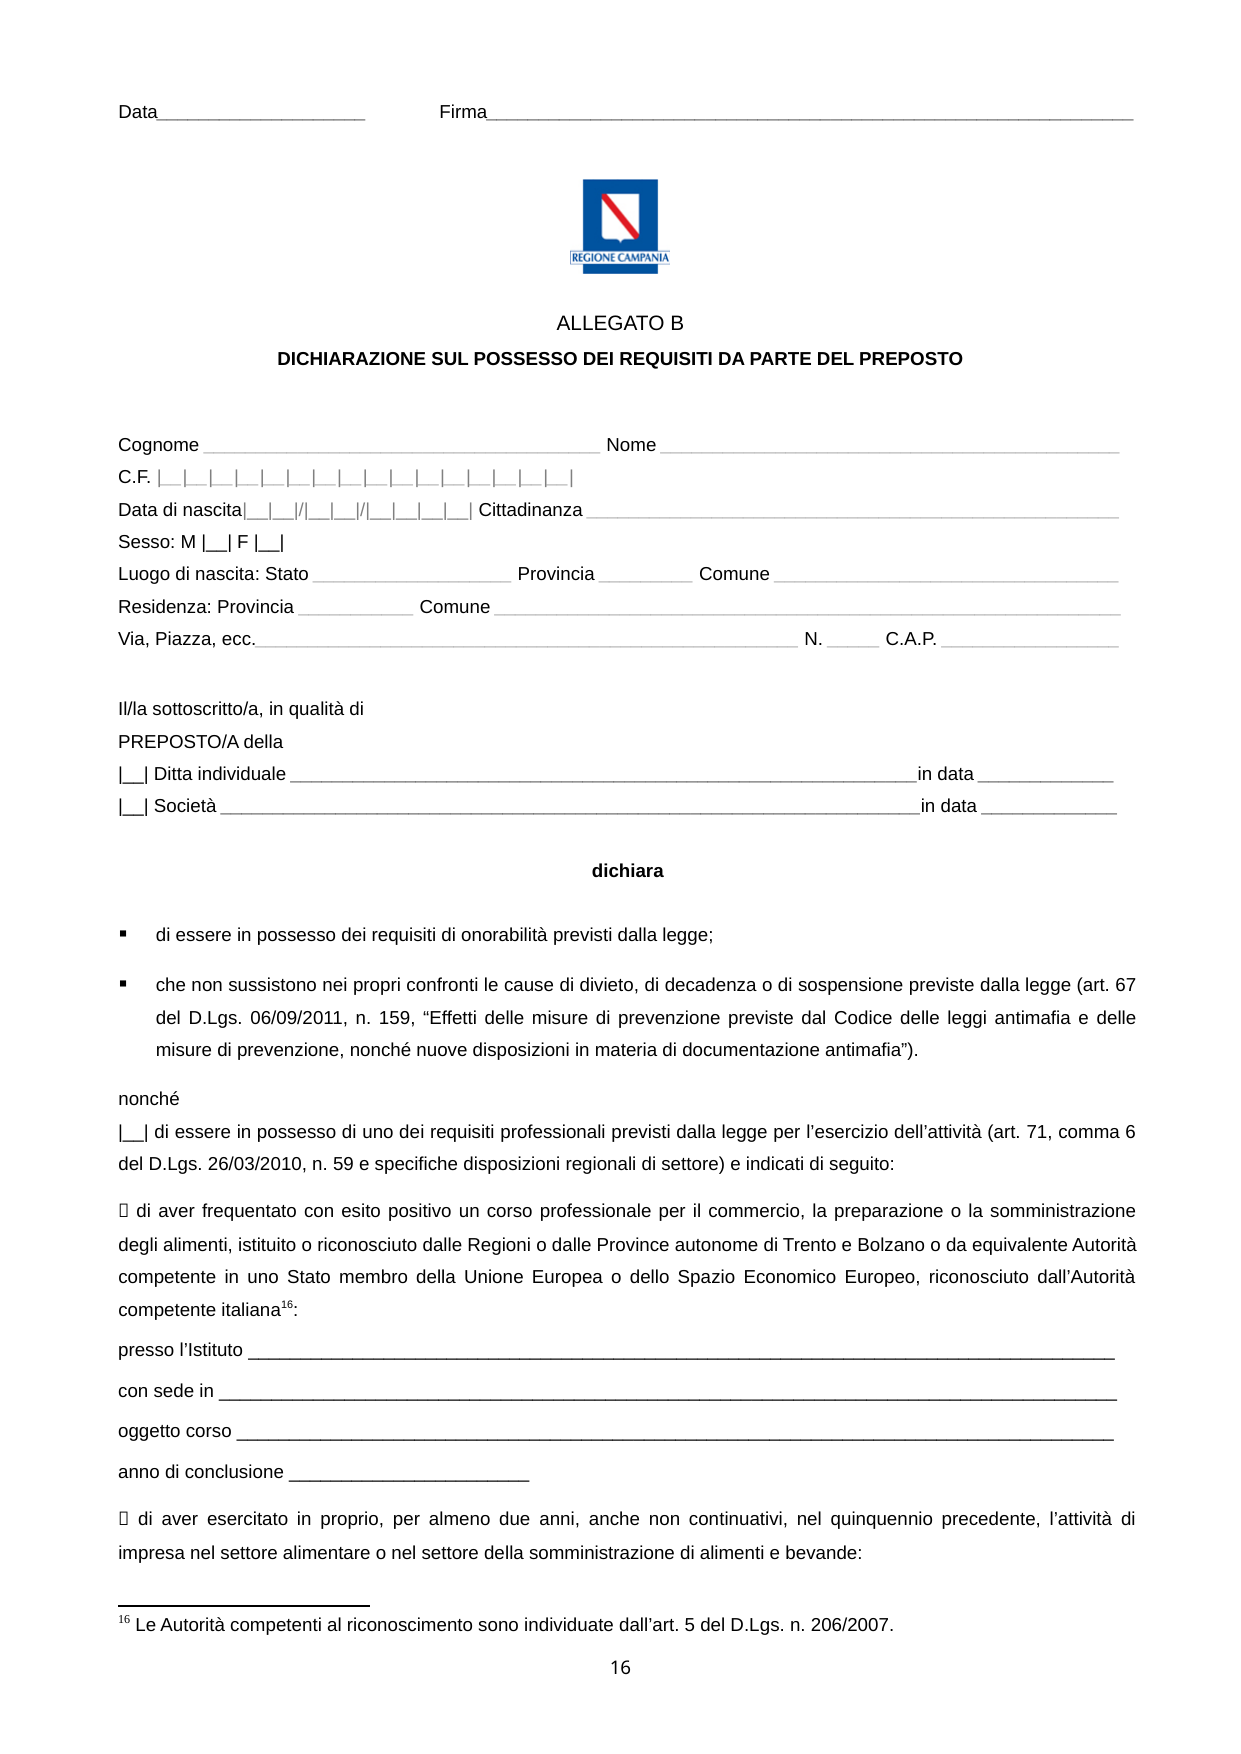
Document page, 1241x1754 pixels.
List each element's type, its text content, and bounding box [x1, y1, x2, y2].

list con sede in ______________________________________________________________________________________ [118, 1379, 1137, 1401]
list  di aver frequentato con esito positivo un corso professionale per il commercio, la preparazione o la somministrazione degli alimenti, istituito o riconosciuto dalle Regioni o dalle Province autonome di Trento e Bolzano o da equivalente Autorità competente in uno Stato membro della Unione Europea o dello Spazio Economico Europeo, riconosciuto dall’Autorità competente italiana: [118, 1197, 1137, 1320]
text |__| Ditta individuale ____________________________________________________________in data _____________ [118, 763, 1137, 784]
list presso l’Istituto ___________________________________________________________________________________ [118, 1339, 1137, 1361]
list |__| di essere in possesso di uno dei requisiti professionali previsti dalla legge per l’esercizio dell’attività (art. 71, comma 6 del D.Lgs. 26/03/2010, n. 59 e specifiche disposizioni regionali di settore) e indicati di seguito: [118, 1120, 1137, 1174]
list anno di conclusione _______________________ [118, 1461, 1137, 1482]
text |__| Società ___________________________________________________________________in data _____________ [118, 795, 1137, 817]
text Data____________________ Firma______________________________________________________________ [118, 101, 1152, 122]
list  di aver esercitato in proprio, per almeno due anni, anche non continuativi, nel quinquennio precedente, l’attività di impresa nel settore alimentare o nel settore della somministrazione di alimenti e bevande: [118, 1506, 1137, 1563]
text dichiara [118, 860, 1137, 881]
text Cognome ______________________________________ Nome ____________________________________________ [118, 434, 1137, 456]
text PREPOSTO/A della [118, 731, 1137, 752]
picture [570, 179, 670, 274]
text Data di nascita|__|__|/|__|__|/|__|__|__|__| Cittadinanza ___________________________________________________ [118, 498, 1137, 520]
text Residenza: Provincia ___________ Comune ____________________________________________________________ [118, 595, 1137, 617]
text ALLEGATO B [118, 311, 1122, 335]
list oggetto corso ____________________________________________________________________________________ [118, 1420, 1137, 1442]
text nonché [118, 1088, 1137, 1110]
text Via, Piazza, ecc.____________________________________________________ N. _____ C.A.P. _________________ [118, 628, 1137, 649]
text Luogo di nascita: Stato ___________________ Provincia _________ Comune _________________________________ [118, 563, 1137, 585]
text Sesso: M |__| F |__| [118, 531, 1137, 552]
list che non sussistono nei propri confronti le cause di divieto, di decadenza o di sospensione previste dalla legge (art. 67 del D.Lgs. 06/09/2011, n. 159, “Effetti delle misure di prevenzione previste dal Codice delle leggi antimafia e delle misure di prevenzione, nonché nuove disposizioni in materia di documentazione antimafia”). [118, 974, 1137, 1061]
list Il/la sottoscritto/a, in qualità di [118, 698, 1137, 720]
text C.F. |__|__|__|__|__|__|__|__|__|__|__|__|__|__|__|__| [118, 466, 1137, 488]
list di essere in possesso dei requisiti di onorabilità previsti dalla legge; [118, 924, 1137, 946]
list DICHIARAZIONE SUL POSSESSO DEI REQUISITI DA PARTE DEL PREPOSTO [118, 348, 1122, 369]
